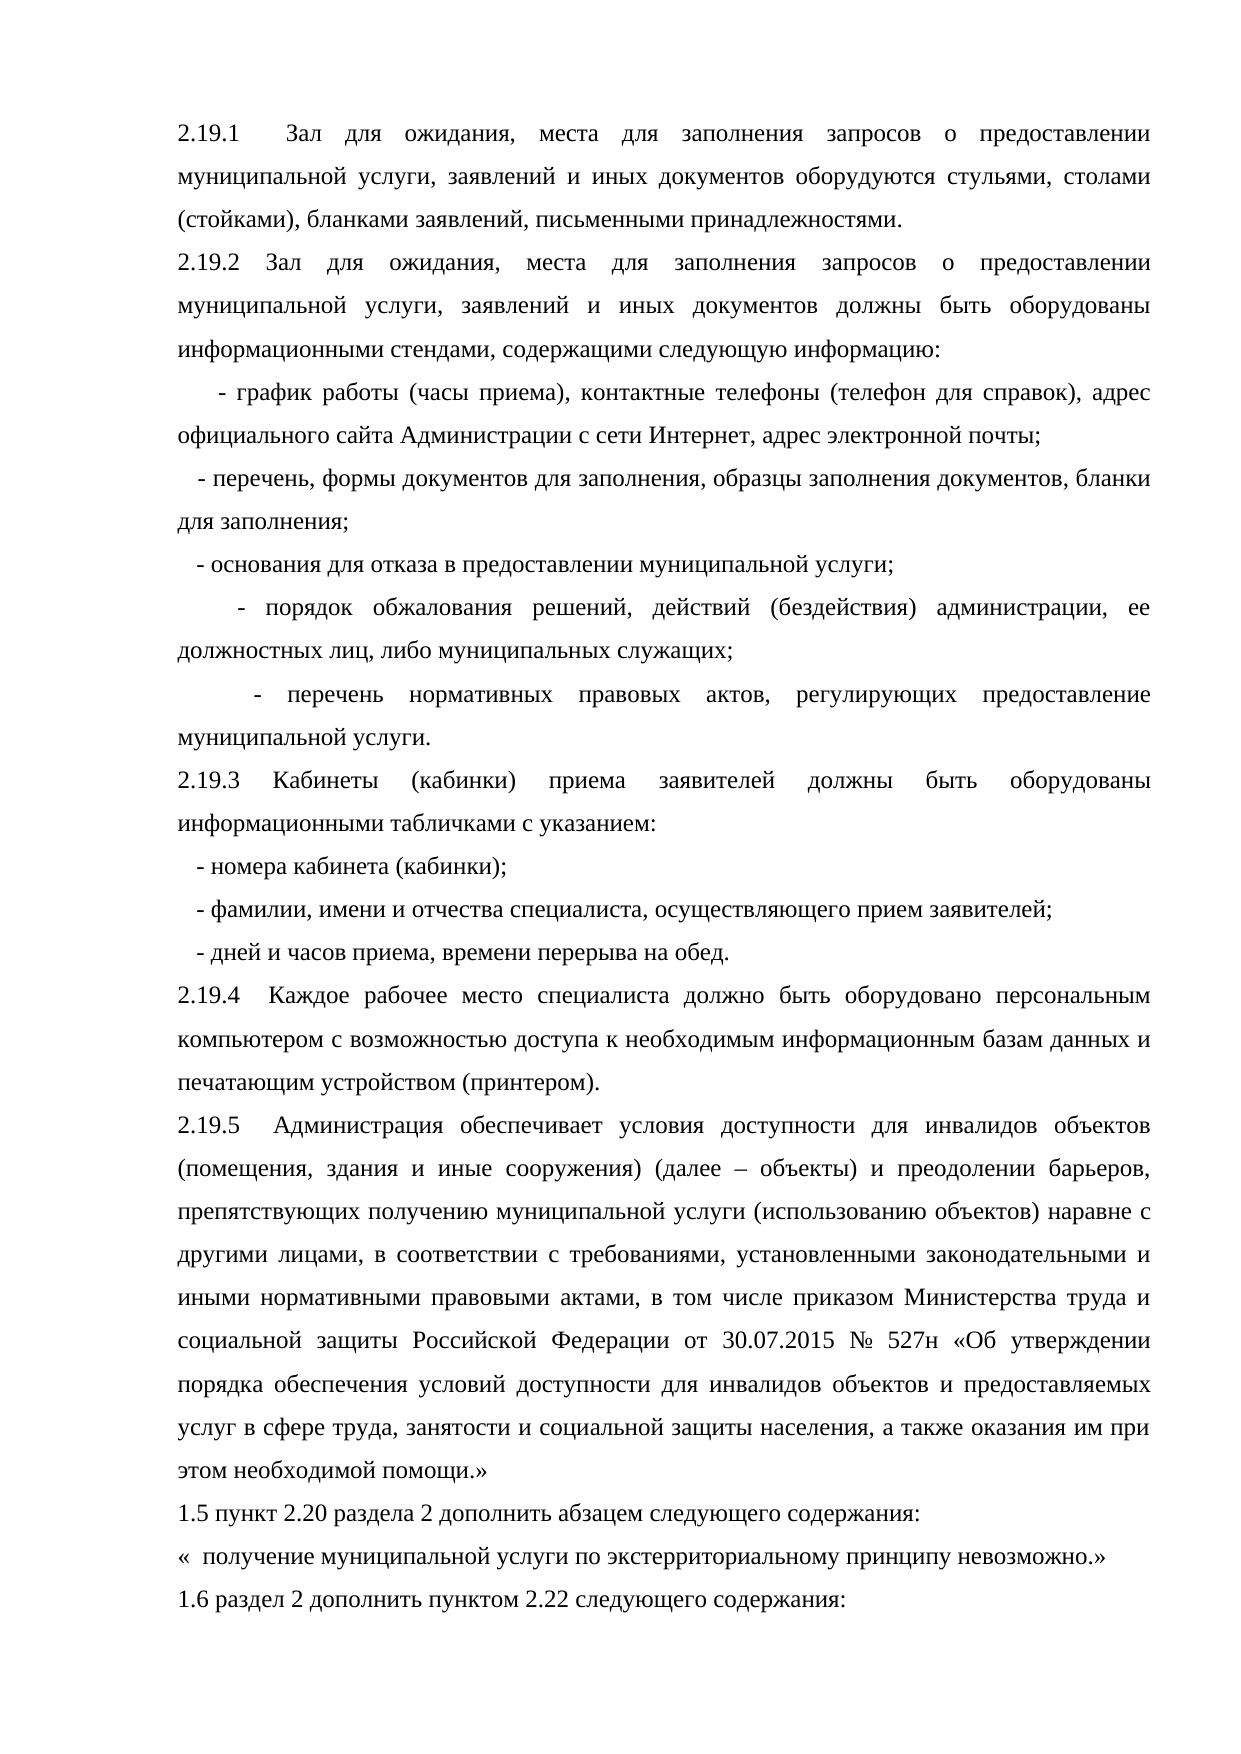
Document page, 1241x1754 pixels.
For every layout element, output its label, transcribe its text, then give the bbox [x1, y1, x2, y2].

text - порядок обжалования решений, действий (бездействия) администрации, ее должностных лиц, либо муниципальных служащих; [177, 592, 1152, 664]
text - перечень, формы документов для заполнения, образцы заполнения документов, бланки для заполнения; [177, 463, 1152, 535]
text - основания для отказа в предоставлении муниципальной услуги; [177, 549, 1152, 578]
text 2.19.2 Зал для ожидания, места для заполнения запросов о предоставлении муниципальной услуги, заявлений и иных документов должны быть оборудованы информационными стендами, содержащими следующую информацию: [177, 247, 1152, 362]
text 2.19.4 Каждое рабочее место специалиста должно быть оборудовано персональным компьютером с возможностью доступа к необходимым информационным базам данных и печатающим устройством (принтером). [177, 981, 1152, 1096]
text « получение муниципальной услуги по экстерриториальному принципу невозможно.» [177, 1541, 1152, 1570]
text - фамилии, имени и отчества специалиста, осуществляющего прием заявителей; [177, 894, 1152, 923]
text 1.6 раздел 2 дополнить пунктом 2.22 следующего содержания: [177, 1584, 1152, 1613]
text - перечень нормативных правовых актов, регулирующих предоставление муниципальной услуги. [177, 679, 1152, 751]
text 2.19.1 Зал для ожидания, места для заполнения запросов о предоставлении муниципальной услуги, заявлений и иных документов оборудуются стульями, столами (стойками), бланками заявлений, письменными принадлежностями. [177, 118, 1152, 233]
text - график работы (часы приема), контактные телефоны (телефон для справок), адрес официального сайта Администрации с сети Интернет, адрес электронной почты; [177, 377, 1152, 449]
text 1.5 пункт 2.20 раздела 2 дополнить абзацем следующего содержания: [177, 1498, 1152, 1527]
text - номера кабинета (кабинки); [177, 851, 1152, 880]
text - дней и часов приема, времени перерыва на обед. [177, 937, 1152, 966]
text 2.19.5 Администрация обеспечивает условия доступности для инвалидов объектов (помещения, здания и иные сооружения) (далее – объекты) и преодолении барьеров, препятствующих получению муниципальной услуги (использованию объектов) наравне с другими лицами, в соответствии с требованиями, установленными законодательными и иными нормативными правовыми актами, в том числе приказом Министерства труда и социальной защиты Российской Федерации от 30.07.2015 № 527н «Об утверждении порядка обеспечения условий доступности для инвалидов объектов и предоставляемых услуг в сфере труда, занятости и социальной защиты населения, а также оказания им при этом необходимой помощи.» [177, 1110, 1152, 1484]
text 2.19.3 Кабинеты (кабинки) приема заявителей должны быть оборудованы информационными табличками с указанием: [177, 765, 1152, 837]
